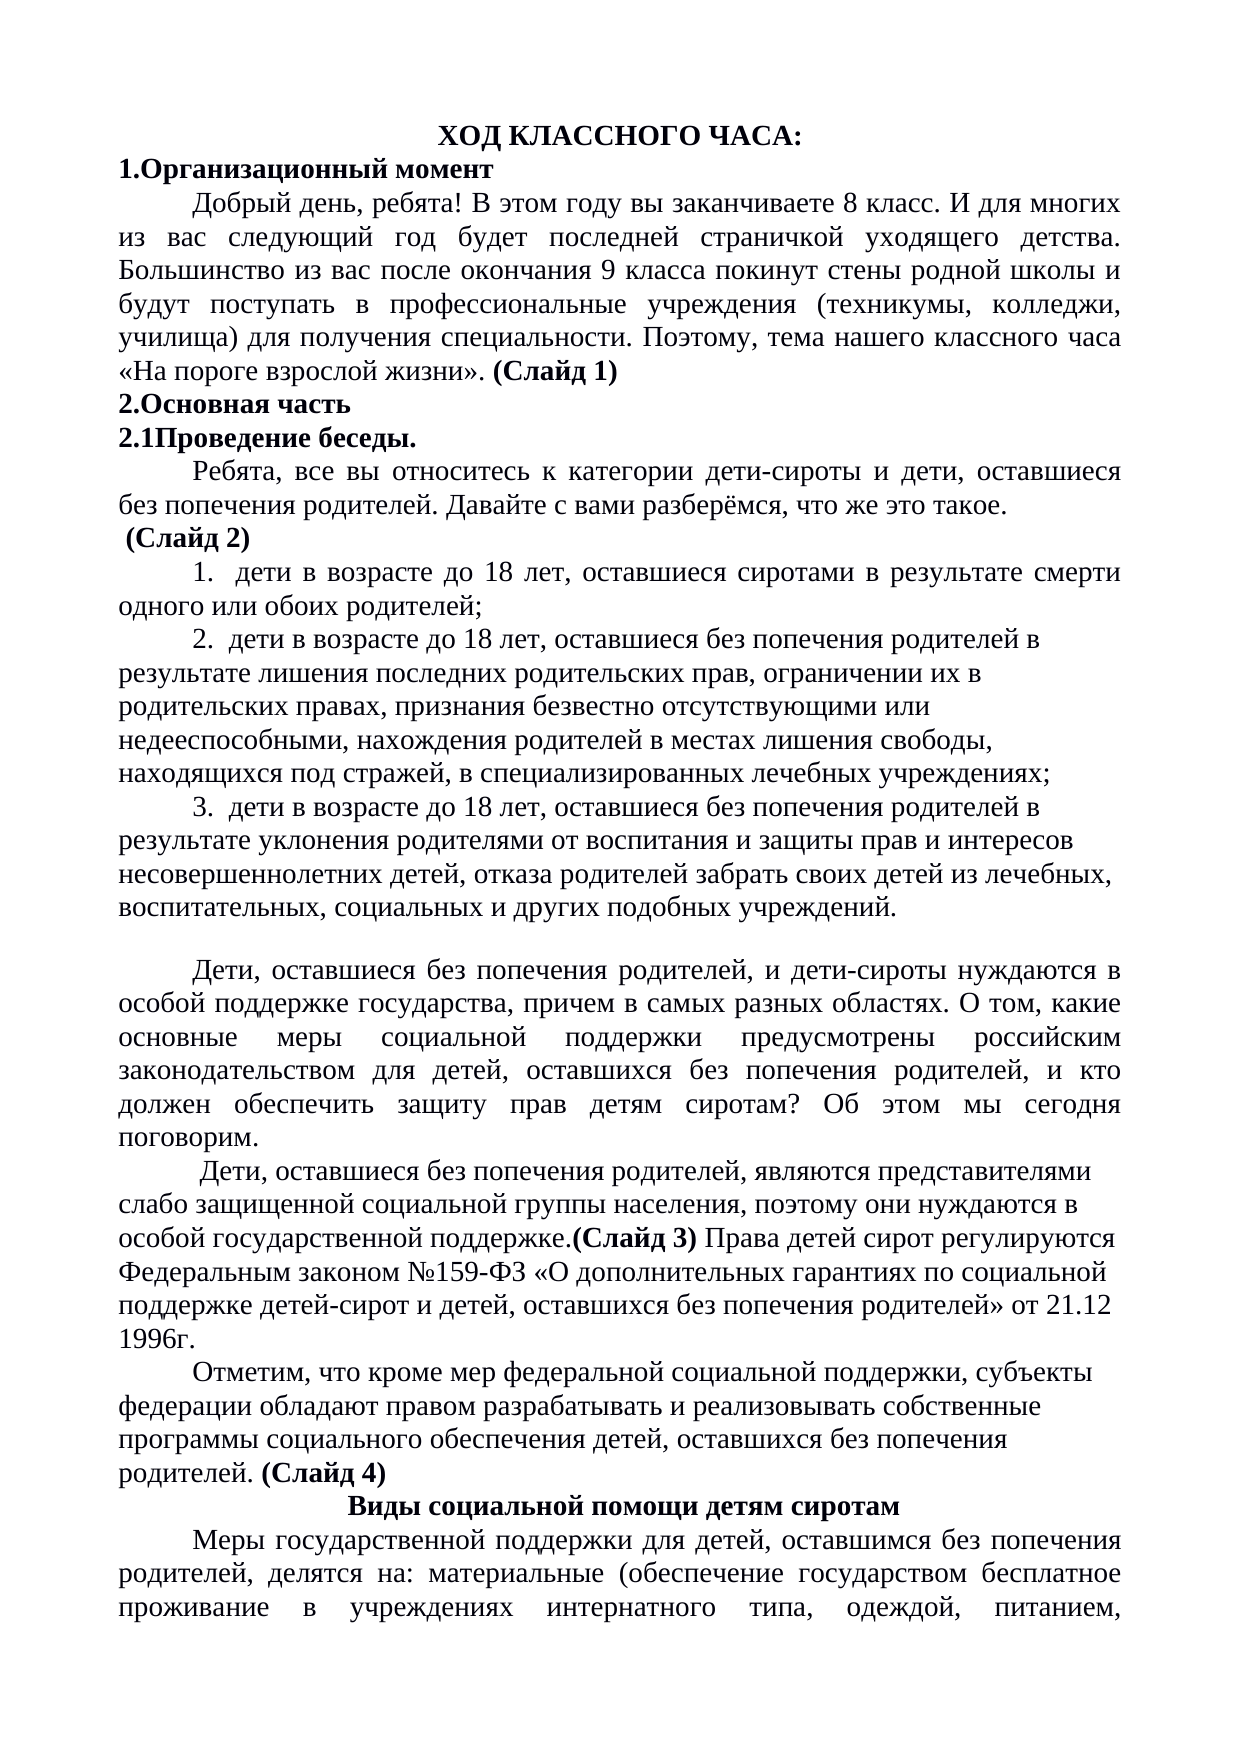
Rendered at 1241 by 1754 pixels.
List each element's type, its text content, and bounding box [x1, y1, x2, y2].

text Дети, оставшиеся без попечения родителей, являются представителями слабо защищенной социальной группы населения, поэтому они нуждаются в особой государственной поддержке.(Слайд 3) Права детей сирот регулируются Федеральным законом №159-ФЗ «О дополнительных гарантиях по социальной поддержке детей-сирот и детей, оставшихся без попечения родителей» от 21.12 1996г. [118, 1153, 1122, 1354]
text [118, 1522, 1122, 1623]
text Виды социальной помощи детям сиротам [118, 1488, 1122, 1522]
text Дети, оставшиеся без попечения родителей, и дети-сироты нуждаются в особой поддержке государства, причем в самых разных областях. О том, какие основные меры социальной поддержки предусмотрены российским законодательством для детей, оставшихся без попечения родителей, и кто должен обеспечить защиту прав детям сиротам? Об этом мы сегодня поговорим. [118, 952, 1122, 1153]
text Ребята, все вы относитесь к категории дети-сироты и дети, оставшиеся без попечения родителей. Давайте с вами разберёмся, что же это такое. [118, 453, 1122, 521]
text Отметим, что кроме мер федеральной социальной поддержки, субъекты федерации обладают правом разрабатывать и реализовывать собственные программы социального обеспечения детей, оставшихся без попечения родителей. (Слайд 4) [118, 1354, 1122, 1488]
text 2.Основная часть [118, 386, 1122, 420]
text 1.Организационный момент [118, 152, 1122, 185]
text ХОД КЛАССНОГО ЧАСА: [118, 118, 1122, 152]
text 2.1Проведение беседы. [118, 420, 1122, 453]
text 3. дети в возрасте до 18 лет, оставшиеся без попечения родителей в результате уклонения родителями от воспитания и защиты прав и интересов несовершеннолетних детей, отказа родителей забрать своих детей из лечебных, воспитательных, социальных и других подобных учреждений. [118, 789, 1122, 923]
text 1. дети в возрасте до 18 лет, оставшиеся сиротами в результате смерти одного или обоих родителей; [118, 554, 1122, 621]
text (Слайд 2) [118, 521, 1122, 554]
text 2. дети в возрасте до 18 лет, оставшиеся без попечения родителей в результате лишения последних родительских прав, ограничении их в родительских правах, признания безвестно отсутствующими или недееспособными, нахождения родителей в местах лишения свободы, находящихся под стражей, в специализированных лечебных учреждениях; [118, 621, 1122, 789]
text Добрый день, ребята! В этом году вы заканчиваете 8 класс. И для многих из вас следующий год будет последней страничкой уходящего детства. Большинство из вас после окончания 9 класса покинут стены родной школы и будут поступать в профессиональные учреждения (техникумы, колледжи, училища) для получения специальности. Поэтому, тема нашего классного часа «На пороге взрослой жизни». (Слайд 1) [118, 185, 1122, 386]
